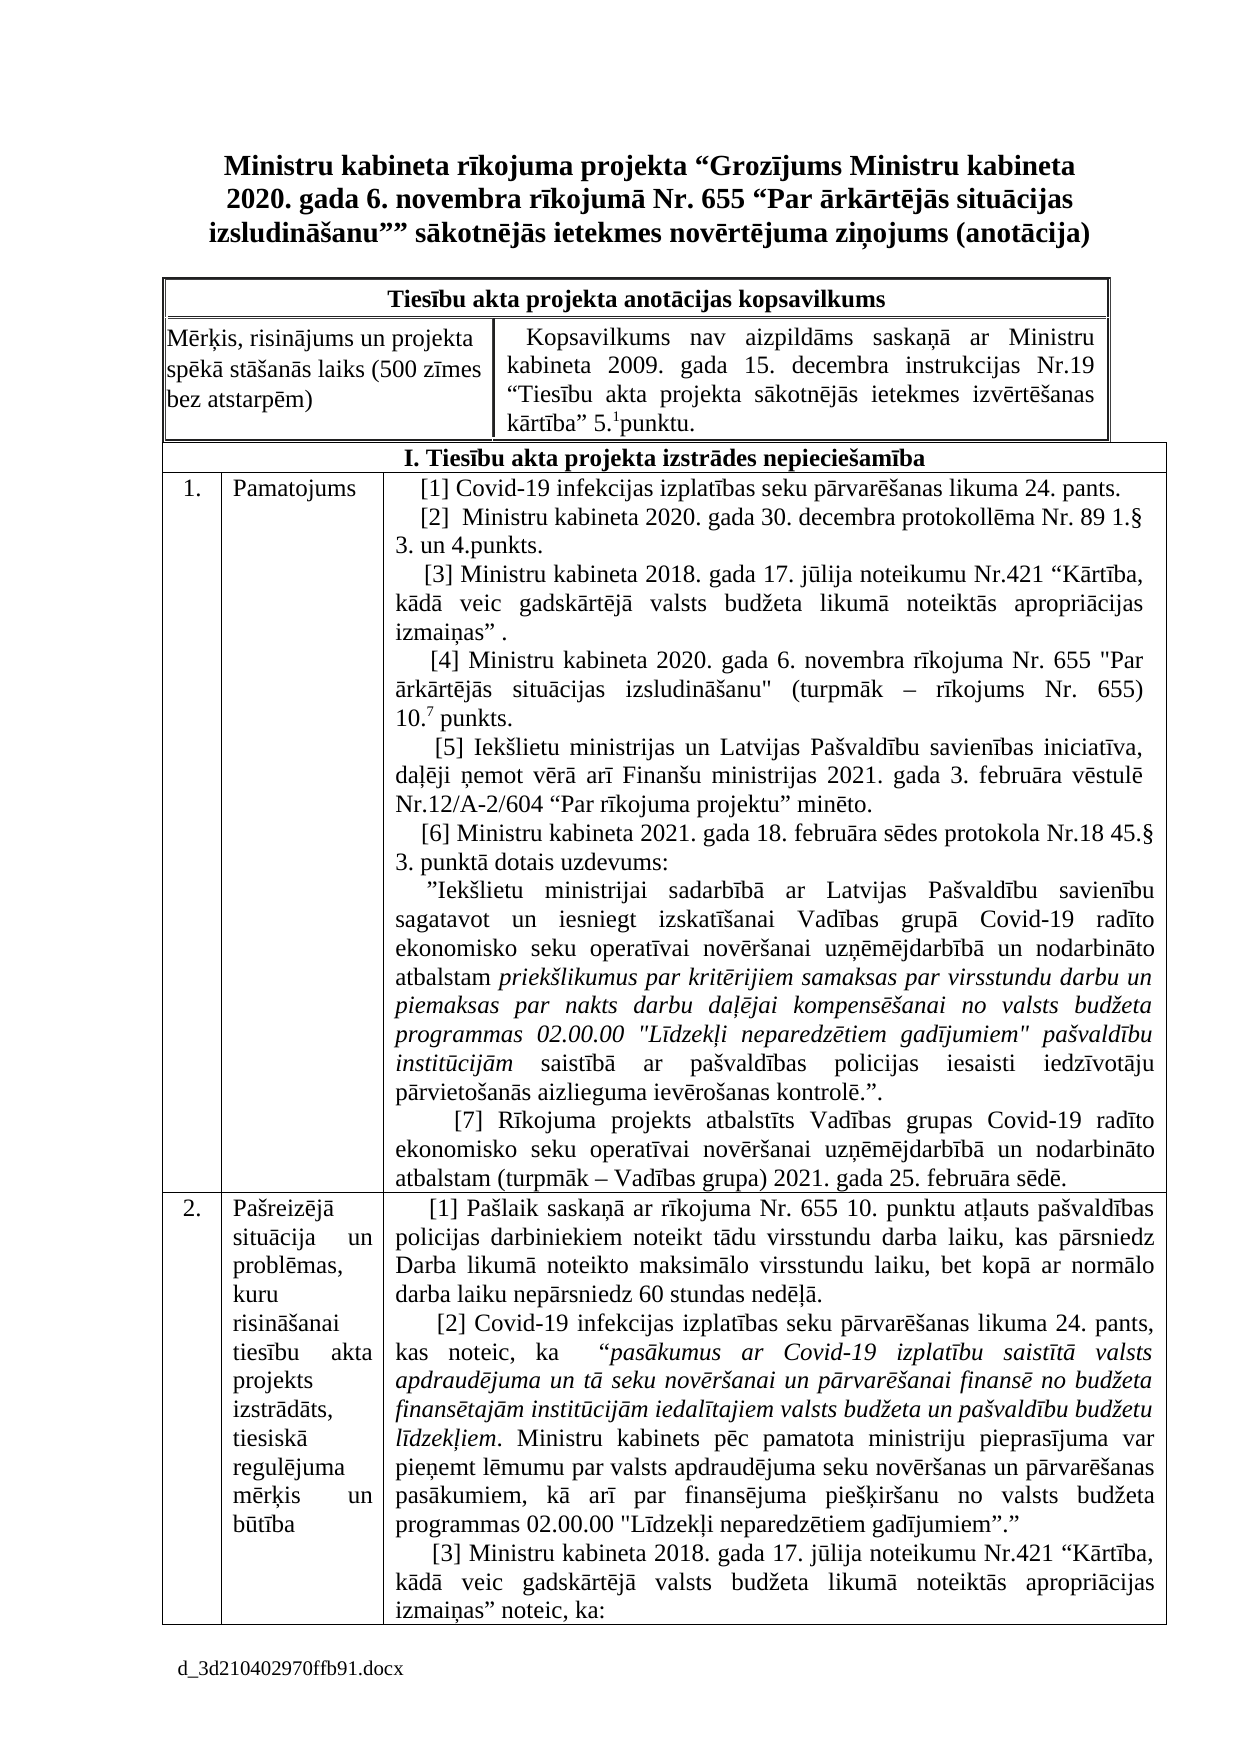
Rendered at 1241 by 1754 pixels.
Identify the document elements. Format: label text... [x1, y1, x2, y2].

table_cell Kopsavilkums nav aizpildāms saskaņā ar Ministru kabineta 2009. gada 15. decembra instrukcijas Nr.19 “Tiesību akta projekta sākotnējās ietekmes izvērtēšanas kārtība” 5.1punktu. [493, 316, 1109, 439]
table_header I. Tiesību akta projekta izstrādes nepieciešamība [163, 443, 1166, 472]
table_cell Pamatojums [222, 473, 383, 1192]
table_header Tiesību akta projekta anotācijas kopsavilkums [166, 280, 1107, 316]
text Ministru kabineta rīkojuma projekta “Grozījums Ministru kabineta 2020. gada 6. novembra rīkojumā Nr. 655 “Par ārkārtējās situācijas izsludināšanu”” sākotnējās ietekmes novērtējuma ziņojums (anotācija) [177, 148, 1122, 248]
table_cell 2. [163, 1193, 221, 1624]
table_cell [222, 1193, 383, 1624]
table_cell Mērķis, risinājums un projekta spēkā stāšanās laiks (500 zīmes bez atstarpēm) [164, 316, 493, 439]
table_cell [1] Covid-19 infekcijas izplatības seku pārvarēšanas likuma 24. pants. [2] Ministru kabineta 2020. gada 30. decembra protokollēma Nr. 89 1.§ 3. un 4.punkts. [3] Ministru kabineta 2018. gada 17. jūlija noteikumu Nr.421 “Kārtība, kādā veic gadskārtējā valsts budžeta likumā noteiktās apropriācijas izmaiņas” . [4] Ministru kabineta 2020. gada 6. novembra rīkojuma Nr. 655 "Par ārkārtējās situācijas izsludināšanu" (turpmāk – rīkojums Nr. 655) 10.7 punkts. [5] Iekšlietu ministrijas un Latvijas Pašvaldību savienības iniciatīva, daļēji ņemot vērā arī Finanšu ministrijas 2021. gada 3. februāra vēstulē Nr.12/A-2/604 “Par rīkojuma projektu” minēto. [6] Ministru kabineta 2021. gada 18. februāra sēdes protokola Nr.18 45.§ 3. punktā dotais uzdevums: ”Iekšlietu ministrijai sadarbībā ar Latvijas Pašvaldību savienību sagatavot un iesniegt izskatīšanai Vadības grupā Covid-19 radīto ekonomisko seku operatīvai novēršanai uzņēmējdarbībā un nodarbināto atbalstam priekšlikumus par kritērijiem samaksas par virsstundu darbu un piemaksas par nakts darbu daļējai kompensēšanai no valsts budžeta programmas 02.00.00 "Līdzekļi neparedzētiem gadījumiem" pašvaldību institūcijām saistībā ar pašvaldības policijas iesaisti iedzīvotāju pārvietošanās aizlieguma ievērošanas kontrolē.”. [7] Rīkojuma projekts atbalstīts Vadības grupas Covid-19 radīto ekonomisko seku operatīvai novēršanai uzņēmējdarbībā un nodarbināto atbalstam (turpmāk – Vadības grupa) 2021. gada 25. februāra sēdē. [384, 473, 1166, 1192]
table_cell 1. [163, 473, 221, 1192]
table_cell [384, 1193, 1166, 1624]
